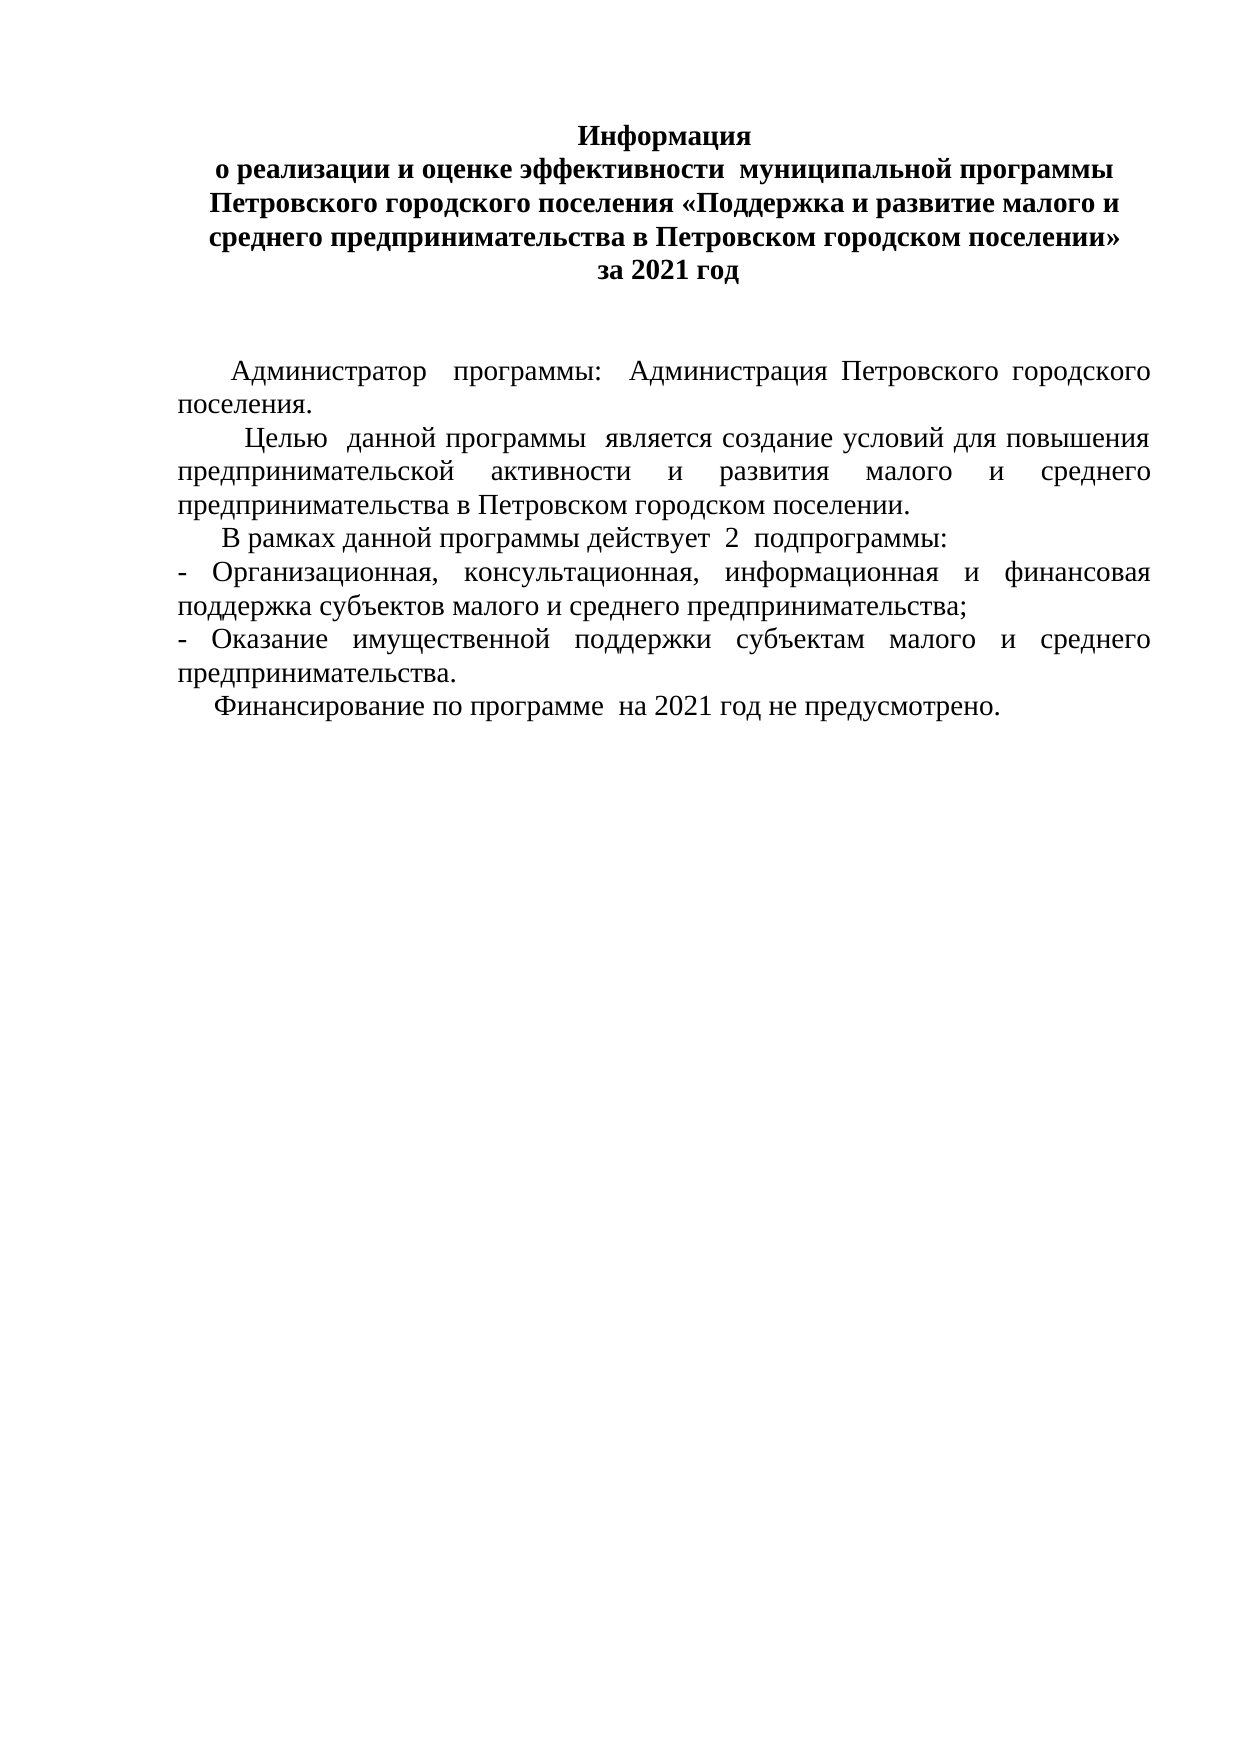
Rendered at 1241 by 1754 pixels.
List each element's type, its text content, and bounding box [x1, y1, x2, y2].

text о реализации и оценке эффективности муниципальной программы Петровского городского поселения «Поддержка и развитие малого и среднего предпринимательства в Петровском городском поселении» [177, 152, 1152, 252]
text Администратор программы: Администрация Петровского городского поселения. [177, 353, 1152, 420]
text В рамках данной программы действует 2 подпрограммы: [177, 521, 1152, 554]
text Информация [177, 118, 1152, 152]
text Финансирование по программе на 2021 год не предусмотрено. [177, 688, 1152, 722]
text Целью данной программы является создание условий для повышения предпринимательской активности и развития малого и среднего предпринимательства в Петровском городском поселении. [177, 420, 1152, 521]
text - Организационная, консультационная, информационная и финансовая поддержка субъектов малого и среднего предпринимательства; [177, 554, 1152, 621]
text - Оказание имущественной поддержки субъектам малого и среднего предпринимательства. [177, 621, 1152, 688]
text за 2021 год [177, 252, 1152, 286]
